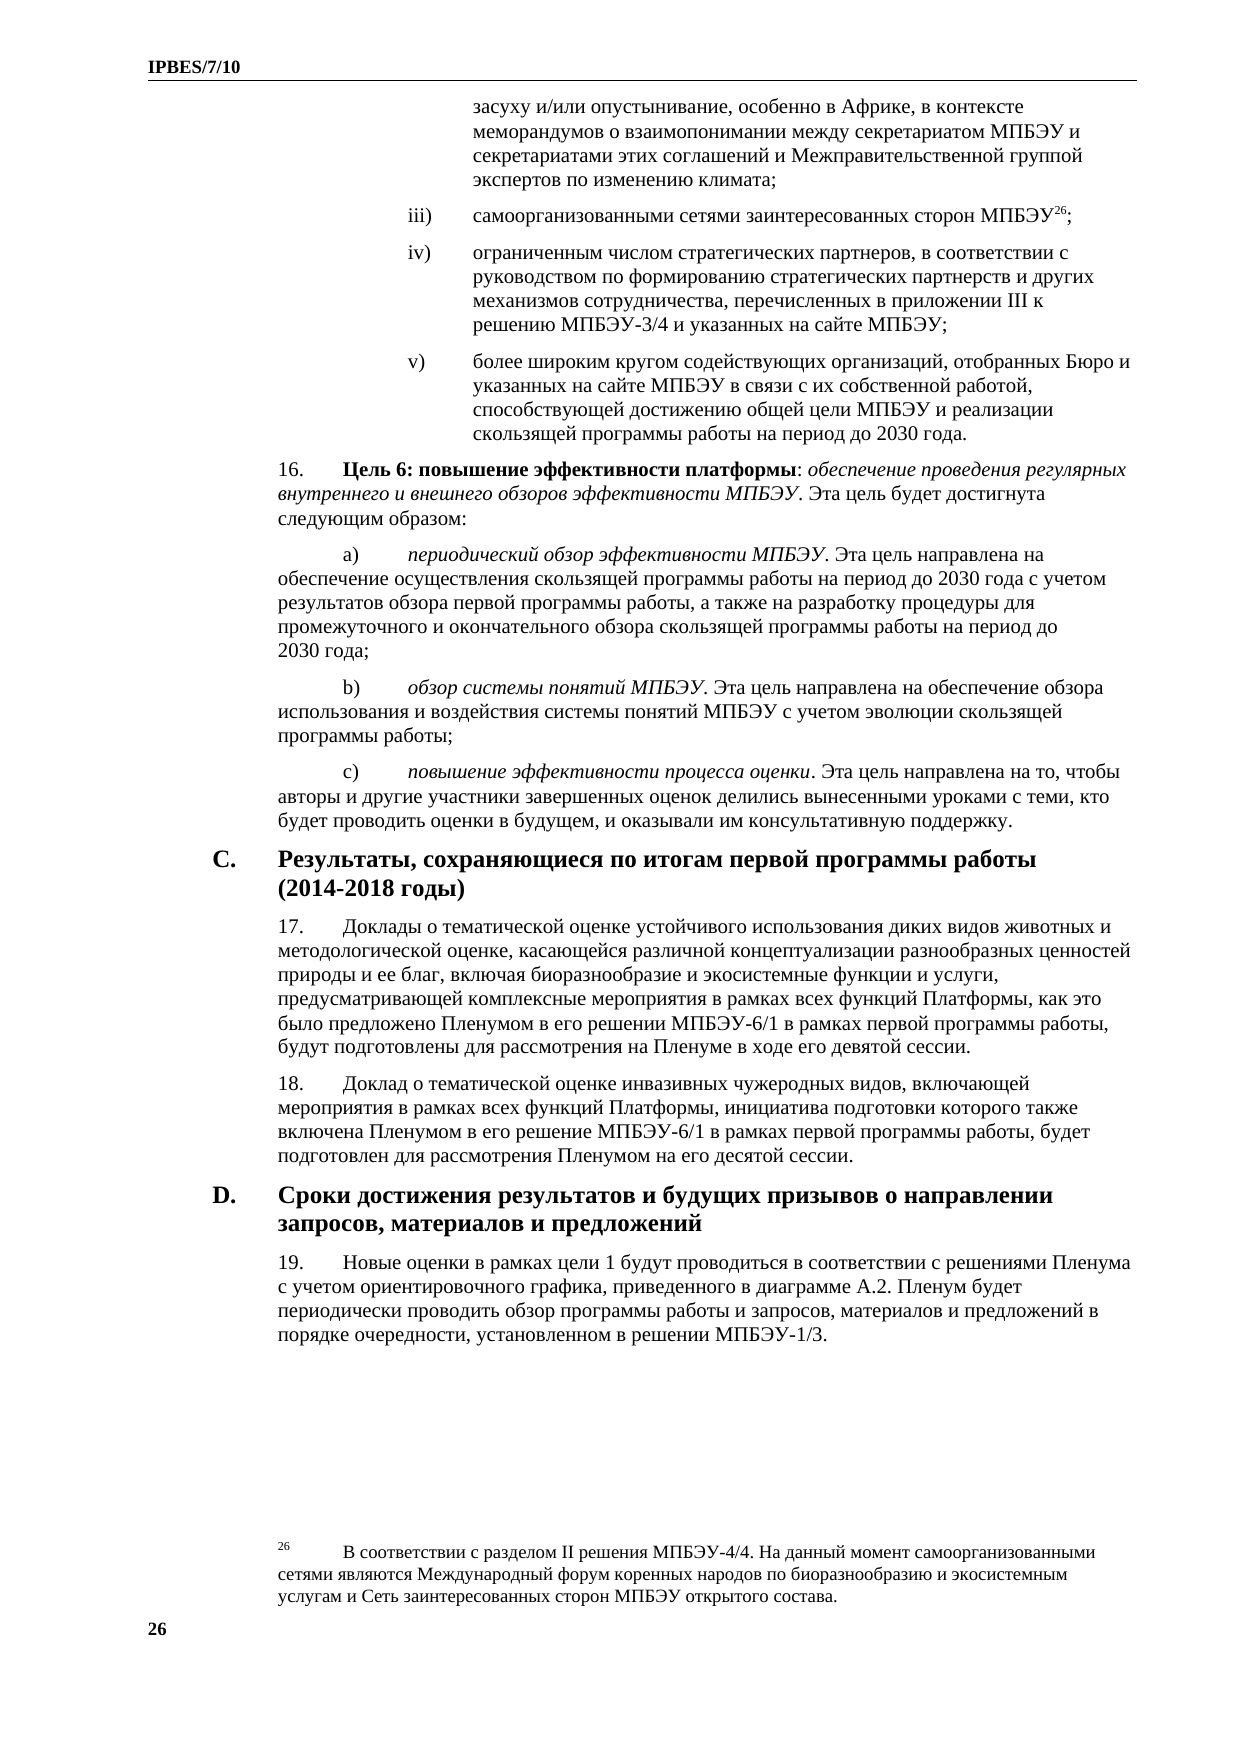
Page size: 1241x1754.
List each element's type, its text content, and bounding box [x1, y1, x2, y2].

text v) более широким кругом содействующих организаций, отобранных Бюро и указанных на сайте МПБЭУ в связи с их собственной работой, способствующей достижению общей цели МПБЭУ и реализации скользящей программы работы на период до 2030 года. [408, 348, 1137, 445]
text iii) самоорганизованными сетями заинтересованных сторон МПБЭУ; [408, 203, 1137, 227]
text 18. Доклад о тематической оценке инвазивных чужеродных видов, включающей мероприятия в рамках всех функций Платформы, инициатива подготовки которого также включена Пленумом в его решение МПБЭУ-6/1 в рамках первой программы работы, будет подготовлен для рассмотрения Пленумом на его десятой сессии. [278, 1071, 1137, 1167]
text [408, 94, 1137, 191]
text D. Сроки достижения результатов и будущих призывов о направлении запросов, материалов и предложений [148, 1180, 1107, 1237]
text iv) ограниченным числом стратегических партнеров, в соответствии с руководством по формированию стратегических партнерств и других механизмов сотрудничества, перечисленных в приложении III к решению МПБЭУ-3/4 и указанных на сайте МПБЭУ; [408, 240, 1137, 336]
text C. Результаты, сохраняющиеся по итогам первой программы работы (2014-2018 годы) [148, 844, 1107, 902]
text 16. Цель 6: повышение эффективности платформы: обеспечение проведения регулярных внутреннего и внешнего обзоров эффективности МПБЭУ. Эта цель будет достигнута следующим образом: [278, 457, 1137, 529]
text b) обзор системы понятий МПБЭУ. Эта цель направлена на обеспечение обзора использования и воздействия системы понятий МПБЭУ с учетом эволюции скользящей программы работы; [278, 675, 1137, 747]
text c) повышение эффективности процесса оценки. Эта цель направлена на то, чтобы авторы и другие участники завершенных оценок делились вынесенными уроками с теми, кто будет проводить оценки в будущем, и оказывали им консультативную поддержку. [278, 759, 1137, 832]
text 19. Новые оценки в рамках цели 1 будут проводиться в соответствии с решениями Пленума с учетом ориентировочного графика, приведенного в диаграмме А.2. Пленум будет периодически проводить обзор программы работы и запросов, материалов и предложений в порядке очередности, установленном в решении МПБЭУ-1/3. [278, 1250, 1137, 1346]
text 17. Доклады о тематической оценке устойчивого использования диких видов животных и методологической оценке, касающейся различной концептуализации разнообразных ценностей природы и ее благ, включая биоразнообразие и экосистемные функции и услуги, предусматривающей комплексные мероприятия в рамках всех функций Платформы, как это было предложено Пленумом в его решении МПБЭУ-6/1 в рамках первой программы работы, будут подготовлены для рассмотрения на Пленуме в ходе его девятой сессии. [278, 914, 1137, 1058]
text a) периодический обзор эффективности МПБЭУ. Эта цель направлена на обеспечение осуществления скользящей программы работы на период до 2030 года с учетом результатов обзора первой программы работы, а также на разработку процедуры для промежуточного и окончательного обзора скользящей программы работы на период до 2030 года; [278, 542, 1137, 662]
